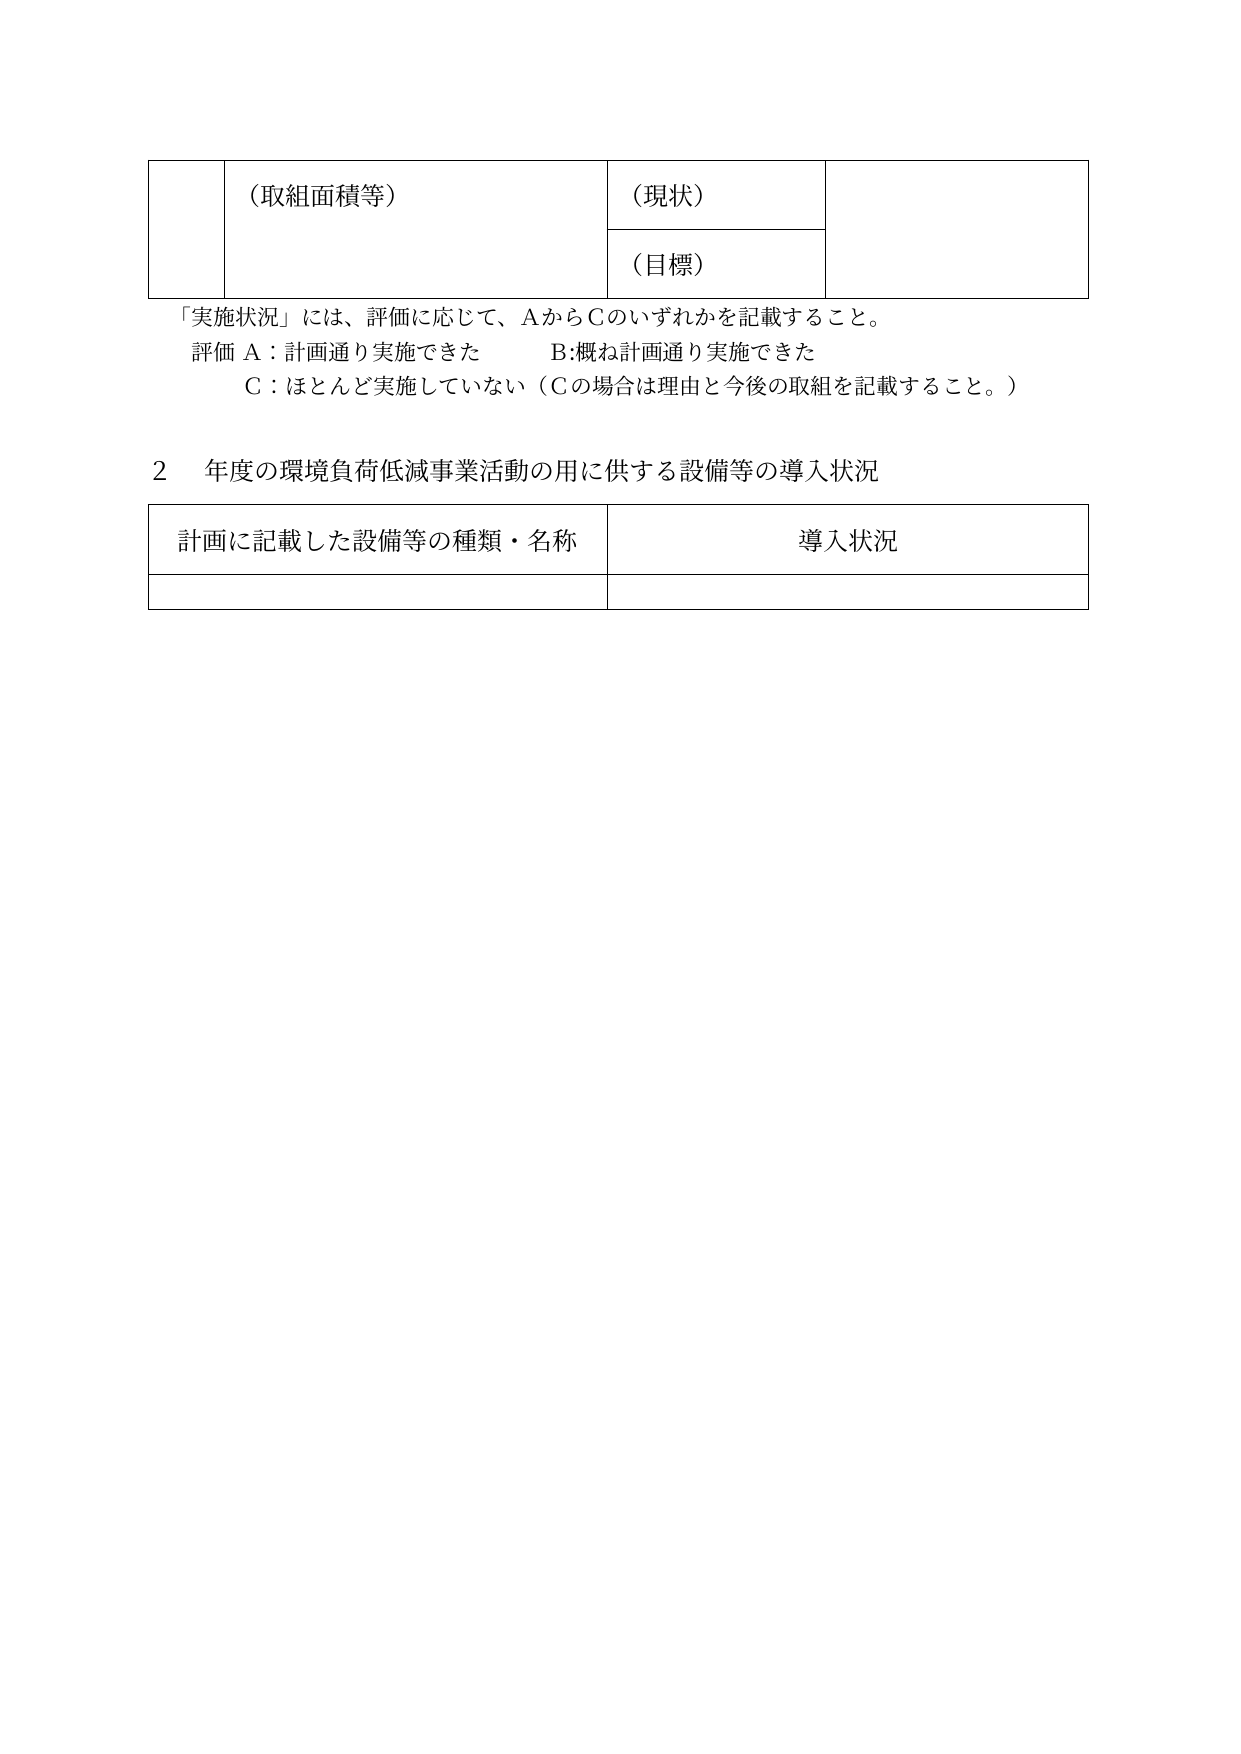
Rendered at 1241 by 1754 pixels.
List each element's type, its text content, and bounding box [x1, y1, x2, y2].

table_header 計画に記載した設備等の種類・名称 [149, 505, 607, 574]
table_cell [608, 575, 1088, 609]
text ２ 年度の環境負荷低減事業活動の用に供する設備等の導入状況 [148, 436, 1092, 504]
table_cell （目標） [608, 230, 825, 298]
table_cell （現状） [608, 161, 825, 229]
text 「実施状況」には、評価に応じて、ＡからＣのいずれかを記載すること。 [148, 299, 1092, 333]
text Ｃ：ほとんど実施していない（Ｃの場合は理由と今後の取組を記載すること。） [148, 368, 1092, 402]
table_header 導入状況 [608, 505, 1088, 574]
table_cell （取組面積等） [225, 161, 607, 298]
table_cell [149, 575, 607, 609]
table_cell [826, 161, 1088, 298]
text 評価 Ａ：計画通り実施できた Ｂ:概ね計画通り実施できた [148, 333, 1092, 368]
